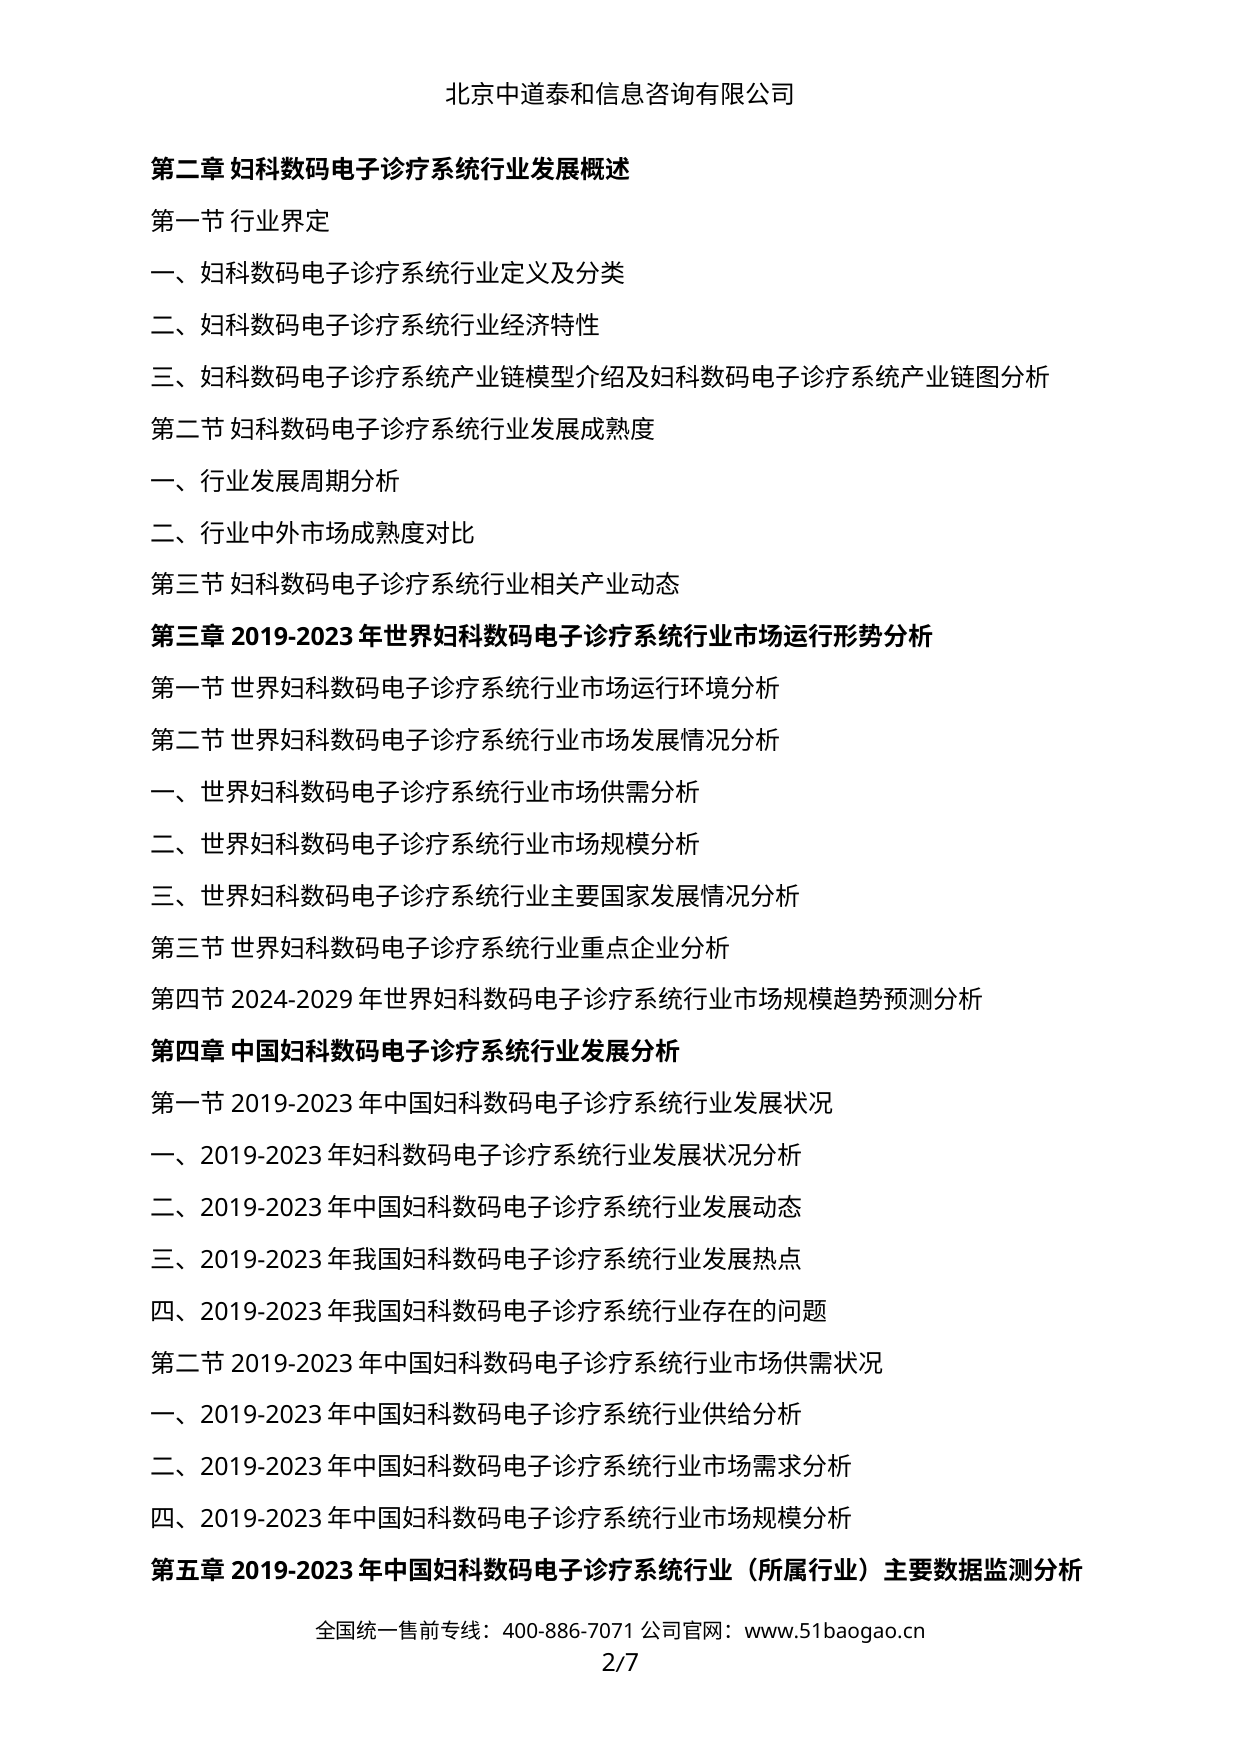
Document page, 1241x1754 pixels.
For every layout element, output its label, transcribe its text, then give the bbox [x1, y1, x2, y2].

text 第三节 世界妇科数码电子诊疗系统行业重点企业分析 [150, 928, 1090, 964]
text 三、妇科数码电子诊疗系统产业链模型介绍及妇科数码电子诊疗系统产业链图分析 [150, 357, 1090, 394]
text 第一节 世界妇科数码电子诊疗系统行业市场运行环境分析 [150, 669, 1090, 705]
text 二、2019-2023年中国妇科数码电子诊疗系统行业发展动态 [150, 1187, 1090, 1224]
text 第四章 中国妇科数码电子诊疗系统行业发展分析 [150, 1032, 1090, 1068]
text 第四节 2024-2029年世界妇科数码电子诊疗系统行业市场规模趋势预测分析 [150, 980, 1090, 1016]
text 第五章 2019-2023年中国妇科数码电子诊疗系统行业（所属行业）主要数据监测分析 [150, 1551, 1090, 1587]
text 第二节 妇科数码电子诊疗系统行业发展成熟度 [150, 409, 1090, 446]
text 一、2019-2023年妇科数码电子诊疗系统行业发展状况分析 [150, 1136, 1090, 1172]
text 一、行业发展周期分析 [150, 461, 1090, 497]
text 四、2019-2023年我国妇科数码电子诊疗系统行业存在的问题 [150, 1291, 1090, 1327]
text 二、妇科数码电子诊疗系统行业经济特性 [150, 306, 1090, 342]
text 一、2019-2023年中国妇科数码电子诊疗系统行业供给分析 [150, 1395, 1090, 1431]
text 第三章 2019-2023年世界妇科数码电子诊疗系统行业市场运行形势分析 [150, 617, 1090, 653]
text 二、行业中外市场成熟度对比 [150, 513, 1090, 549]
text 第二章 妇科数码电子诊疗系统行业发展概述 [150, 150, 1090, 186]
text 第一节 行业界定 [150, 202, 1090, 238]
text 第二节 2019-2023年中国妇科数码电子诊疗系统行业市场供需状况 [150, 1343, 1090, 1379]
text 第二节 世界妇科数码电子诊疗系统行业市场发展情况分析 [150, 721, 1090, 757]
text 三、世界妇科数码电子诊疗系统行业主要国家发展情况分析 [150, 876, 1090, 912]
text 第三节 妇科数码电子诊疗系统行业相关产业动态 [150, 565, 1090, 601]
text 二、2019-2023年中国妇科数码电子诊疗系统行业市场需求分析 [150, 1447, 1090, 1483]
text 四、2019-2023年中国妇科数码电子诊疗系统行业市场规模分析 [150, 1499, 1090, 1535]
text 三、2019-2023年我国妇科数码电子诊疗系统行业发展热点 [150, 1239, 1090, 1276]
text 一、世界妇科数码电子诊疗系统行业市场供需分析 [150, 772, 1090, 809]
text 二、世界妇科数码电子诊疗系统行业市场规模分析 [150, 824, 1090, 861]
text 一、妇科数码电子诊疗系统行业定义及分类 [150, 254, 1090, 290]
text 第一节 2019-2023年中国妇科数码电子诊疗系统行业发展状况 [150, 1084, 1090, 1120]
